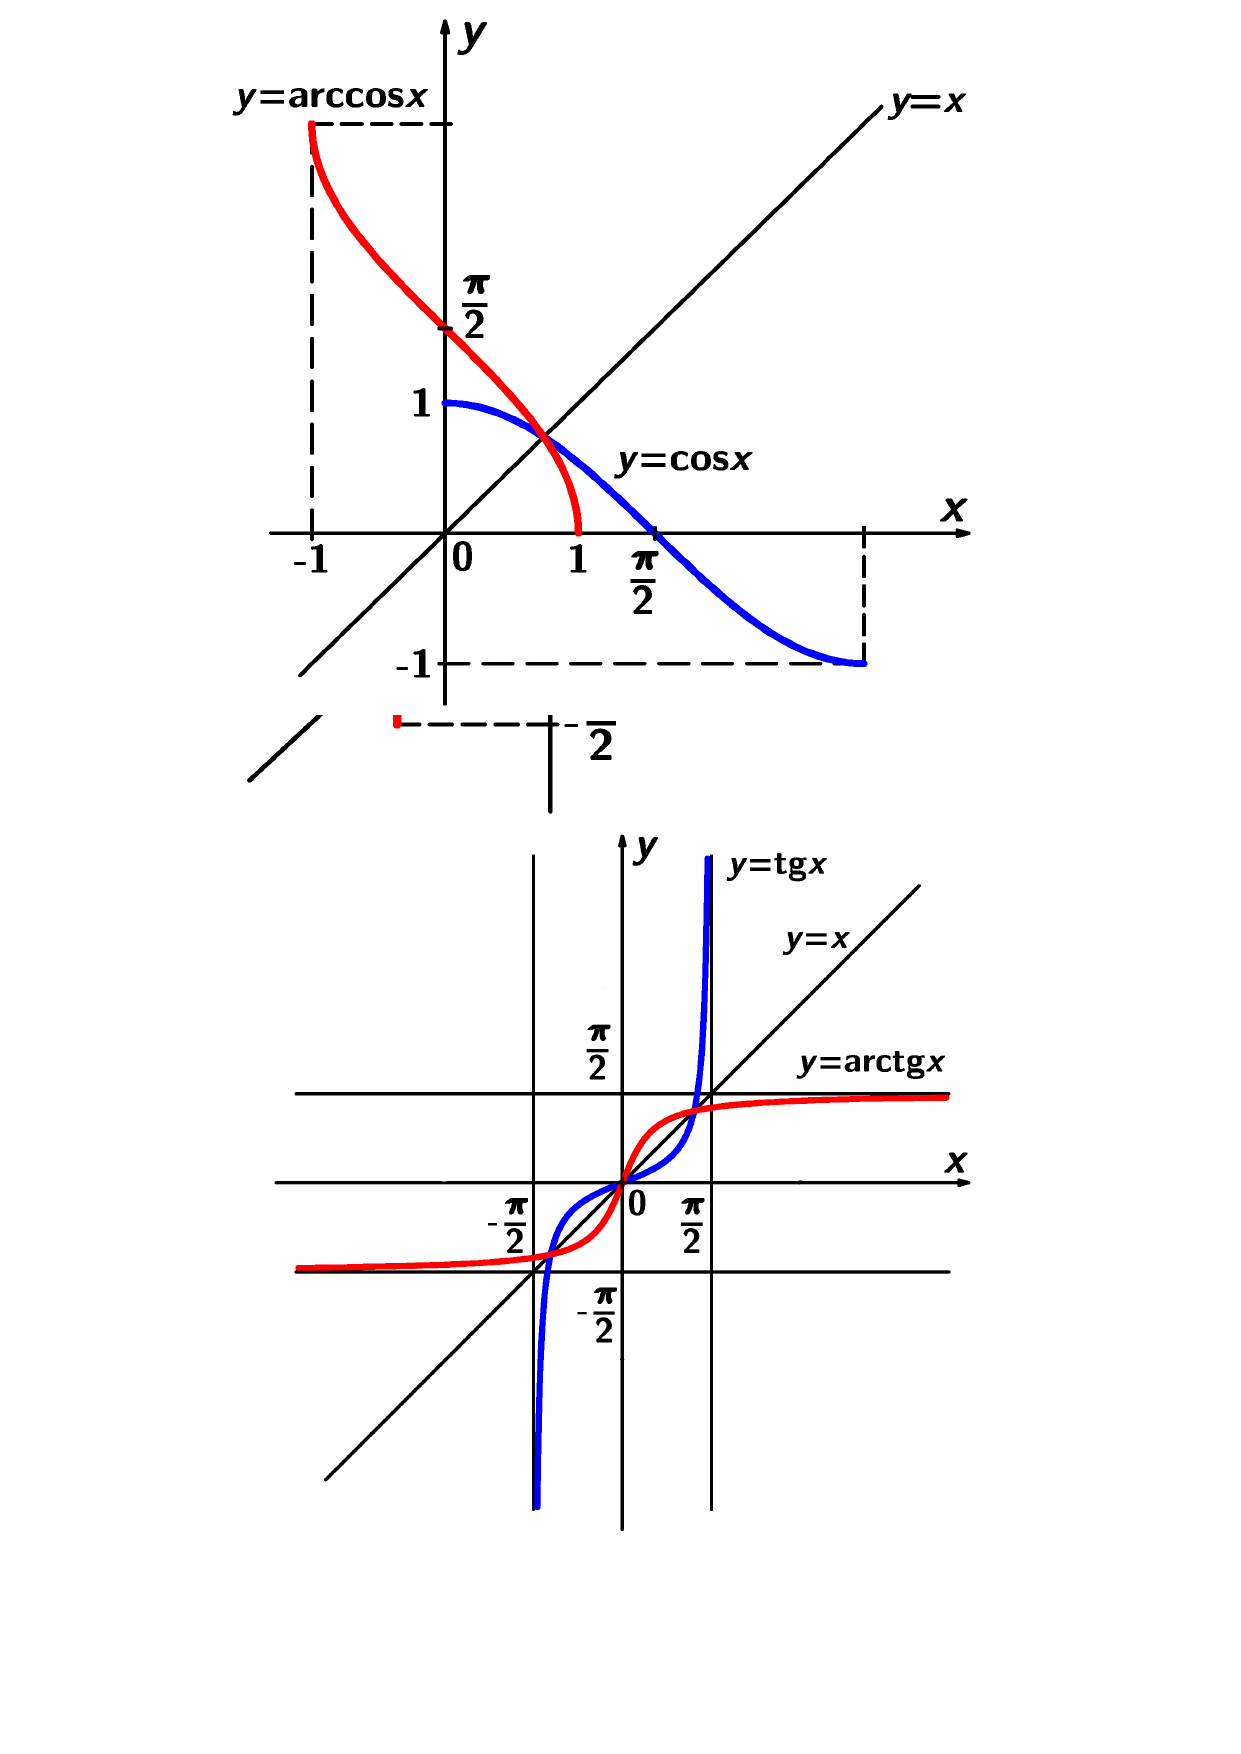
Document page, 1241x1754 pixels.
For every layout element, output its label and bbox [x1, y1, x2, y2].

picture [201, 0, 988, 821]
picture [254, 827, 986, 1543]
